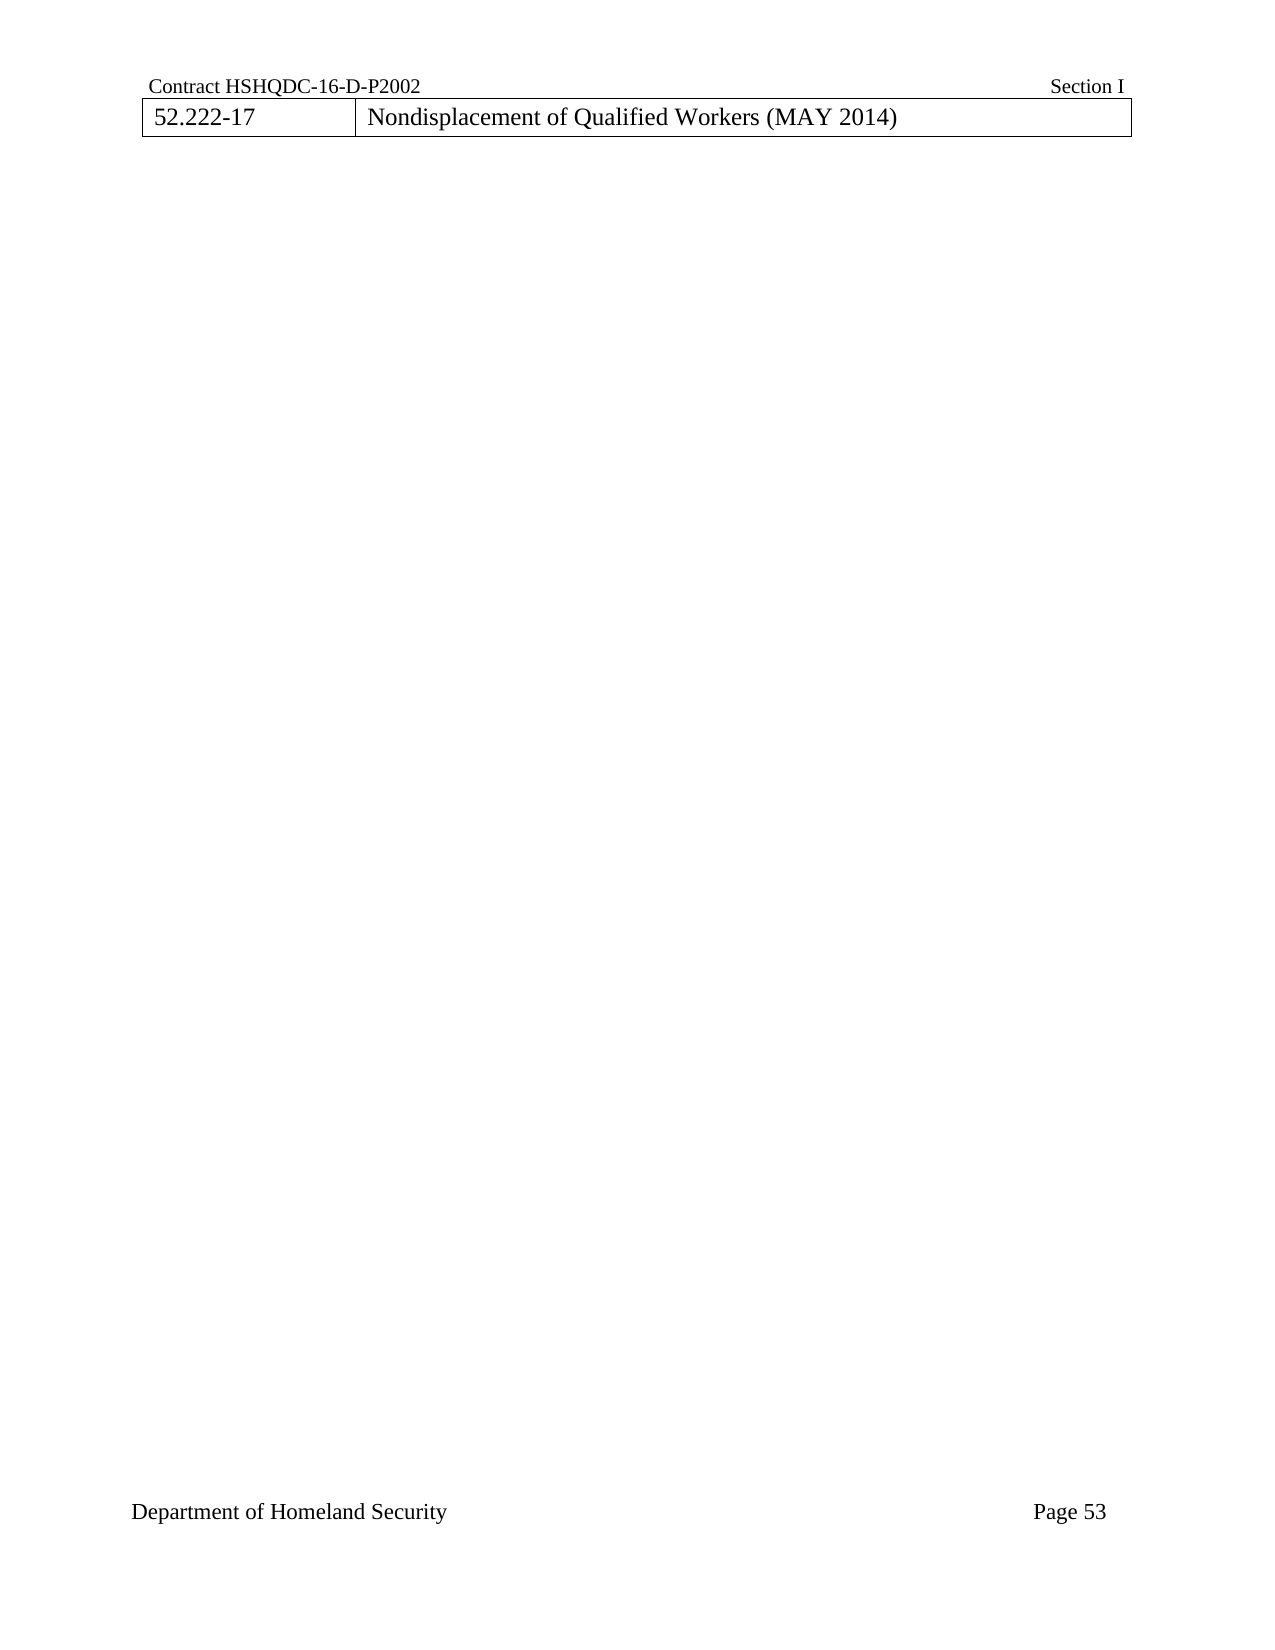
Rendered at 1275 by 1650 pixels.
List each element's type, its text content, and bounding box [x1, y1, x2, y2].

table_cell Nondisplacement of Qualified Workers (MAY 2014) [356, 99, 1131, 136]
table_cell 52.222-17 [143, 99, 355, 136]
